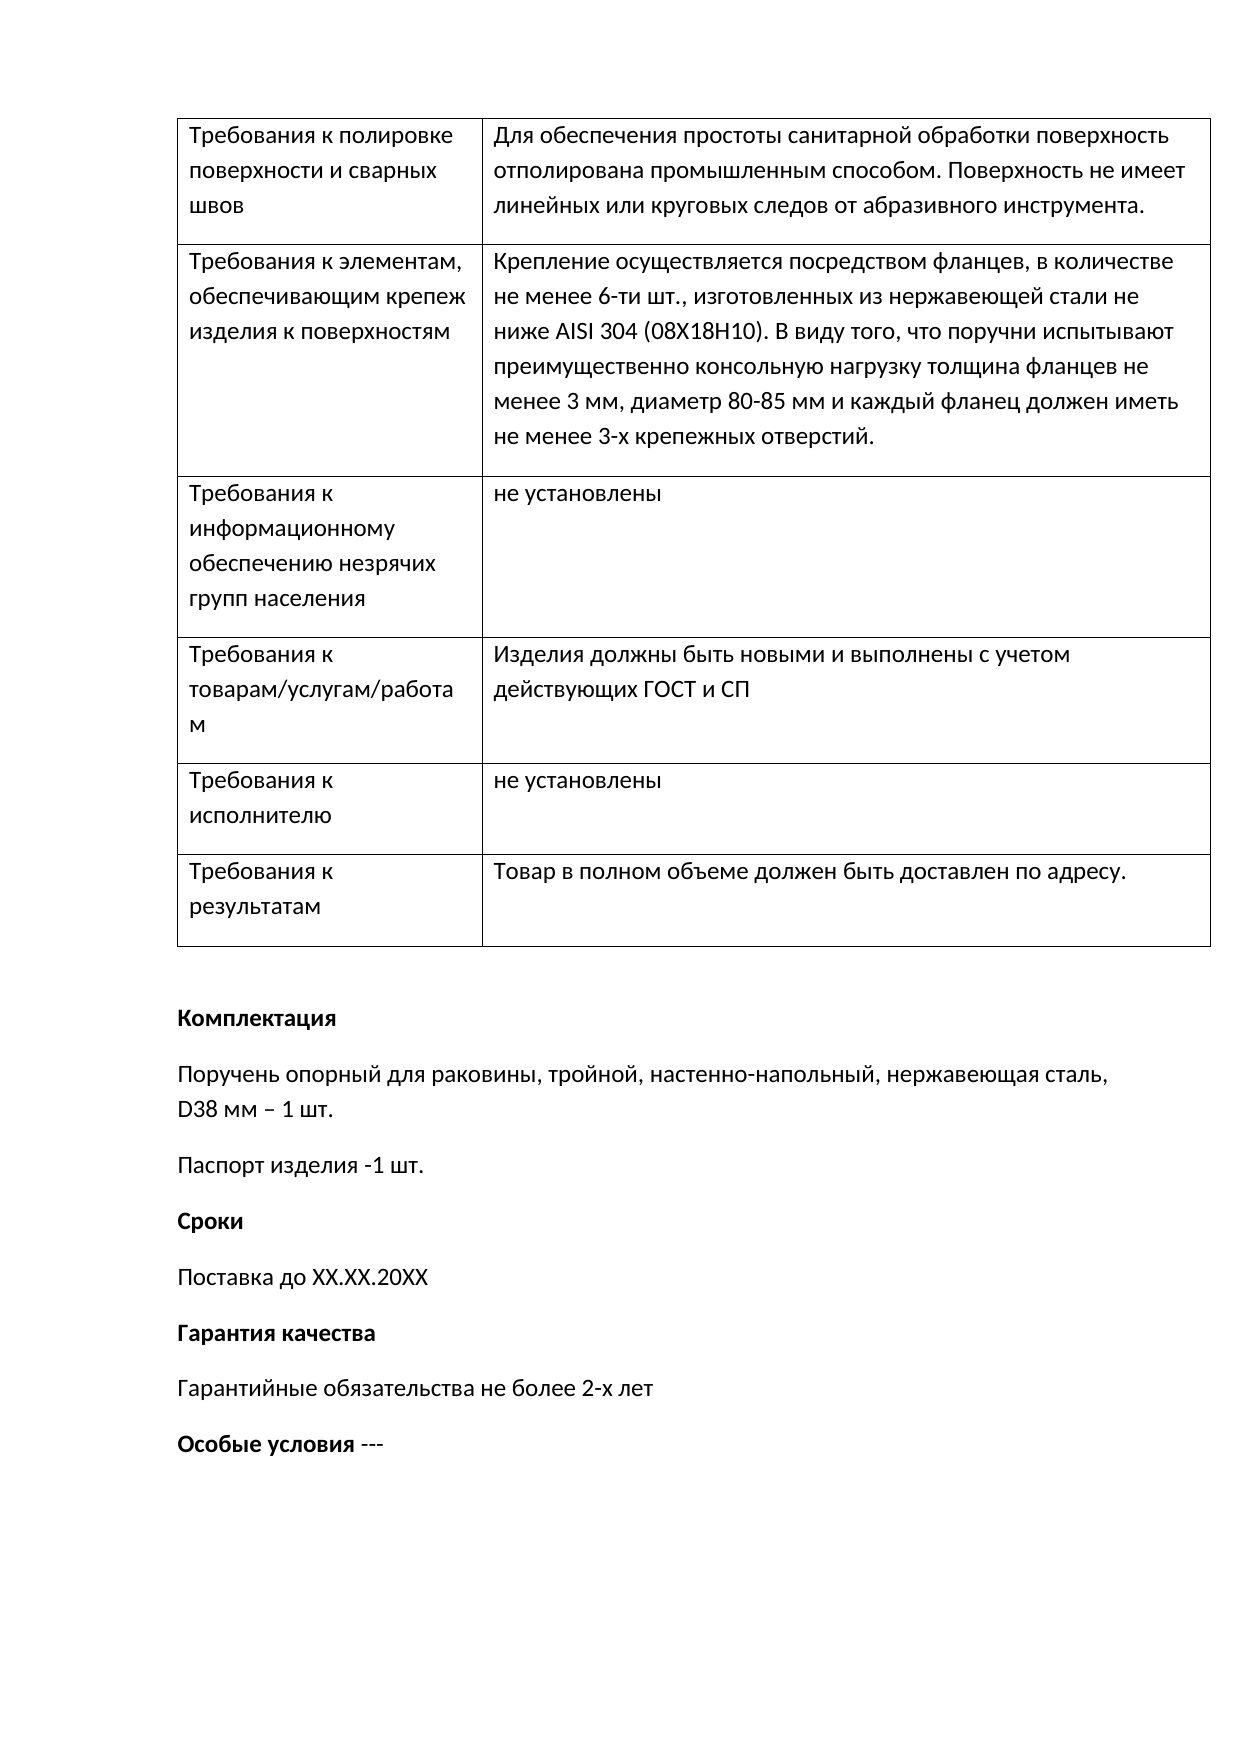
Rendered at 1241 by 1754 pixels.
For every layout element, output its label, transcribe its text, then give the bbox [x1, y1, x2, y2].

table_cell Изделия должны быть новыми и выполнены с учетом действующих ГОСТ и СП [483, 638, 1210, 763]
text Сроки [177, 1205, 1152, 1236]
table_cell Требования к результатам [178, 855, 482, 946]
table_cell Товар в полном объеме должен быть доставлен по адресу. [483, 855, 1210, 946]
table_cell Требования к исполнителю [178, 764, 482, 854]
text Гарантия качества [177, 1317, 1152, 1347]
text Паспорт изделия -1 шт. [177, 1149, 1152, 1180]
text Поручень опорный для раковины, тройной, настенно-напольный, нержавеющая сталь, D38 мм – 1 шт. [177, 1058, 1152, 1124]
table_cell Крепление осуществляется посредством фланцев, в количестве не менее 6-ти шт., изготовленных из нержавеющей стали не ниже AISI 304 (08Х18Н10). В виду того, что поручни испытывают преимущественно консольную нагрузку толщина фланцев не менее 3 мм, диаметр 80-85 мм и каждый фланец должен иметь не менее 3-х крепежных отверстий. [483, 245, 1210, 476]
table_cell Требования к информационному обеспечению незрячих групп населения [178, 477, 482, 637]
text Особые условия --- [177, 1428, 1152, 1459]
table_cell не установлены [483, 477, 1210, 637]
table_cell не установлены [483, 764, 1210, 854]
table_cell Требования к элементам, обеспечивающим крепеж изделия к поверхностям [178, 245, 482, 476]
table_cell Требования к полировке поверхности и сварных швов [178, 119, 482, 244]
text Поставка до ХХ.ХХ.20ХХ [177, 1261, 1152, 1291]
table_cell Для обеспечения простоты санитарной обработки поверхность отполирована промышленным способом. Поверхность не имеет линейных или круговых следов от абразивного инструмента. [483, 119, 1210, 244]
text Гарантийные обязательства не более 2-х лет [177, 1372, 1152, 1403]
text Комплектация [177, 1002, 1152, 1033]
table_cell Требования к товарам/услугам/работам [178, 638, 482, 763]
